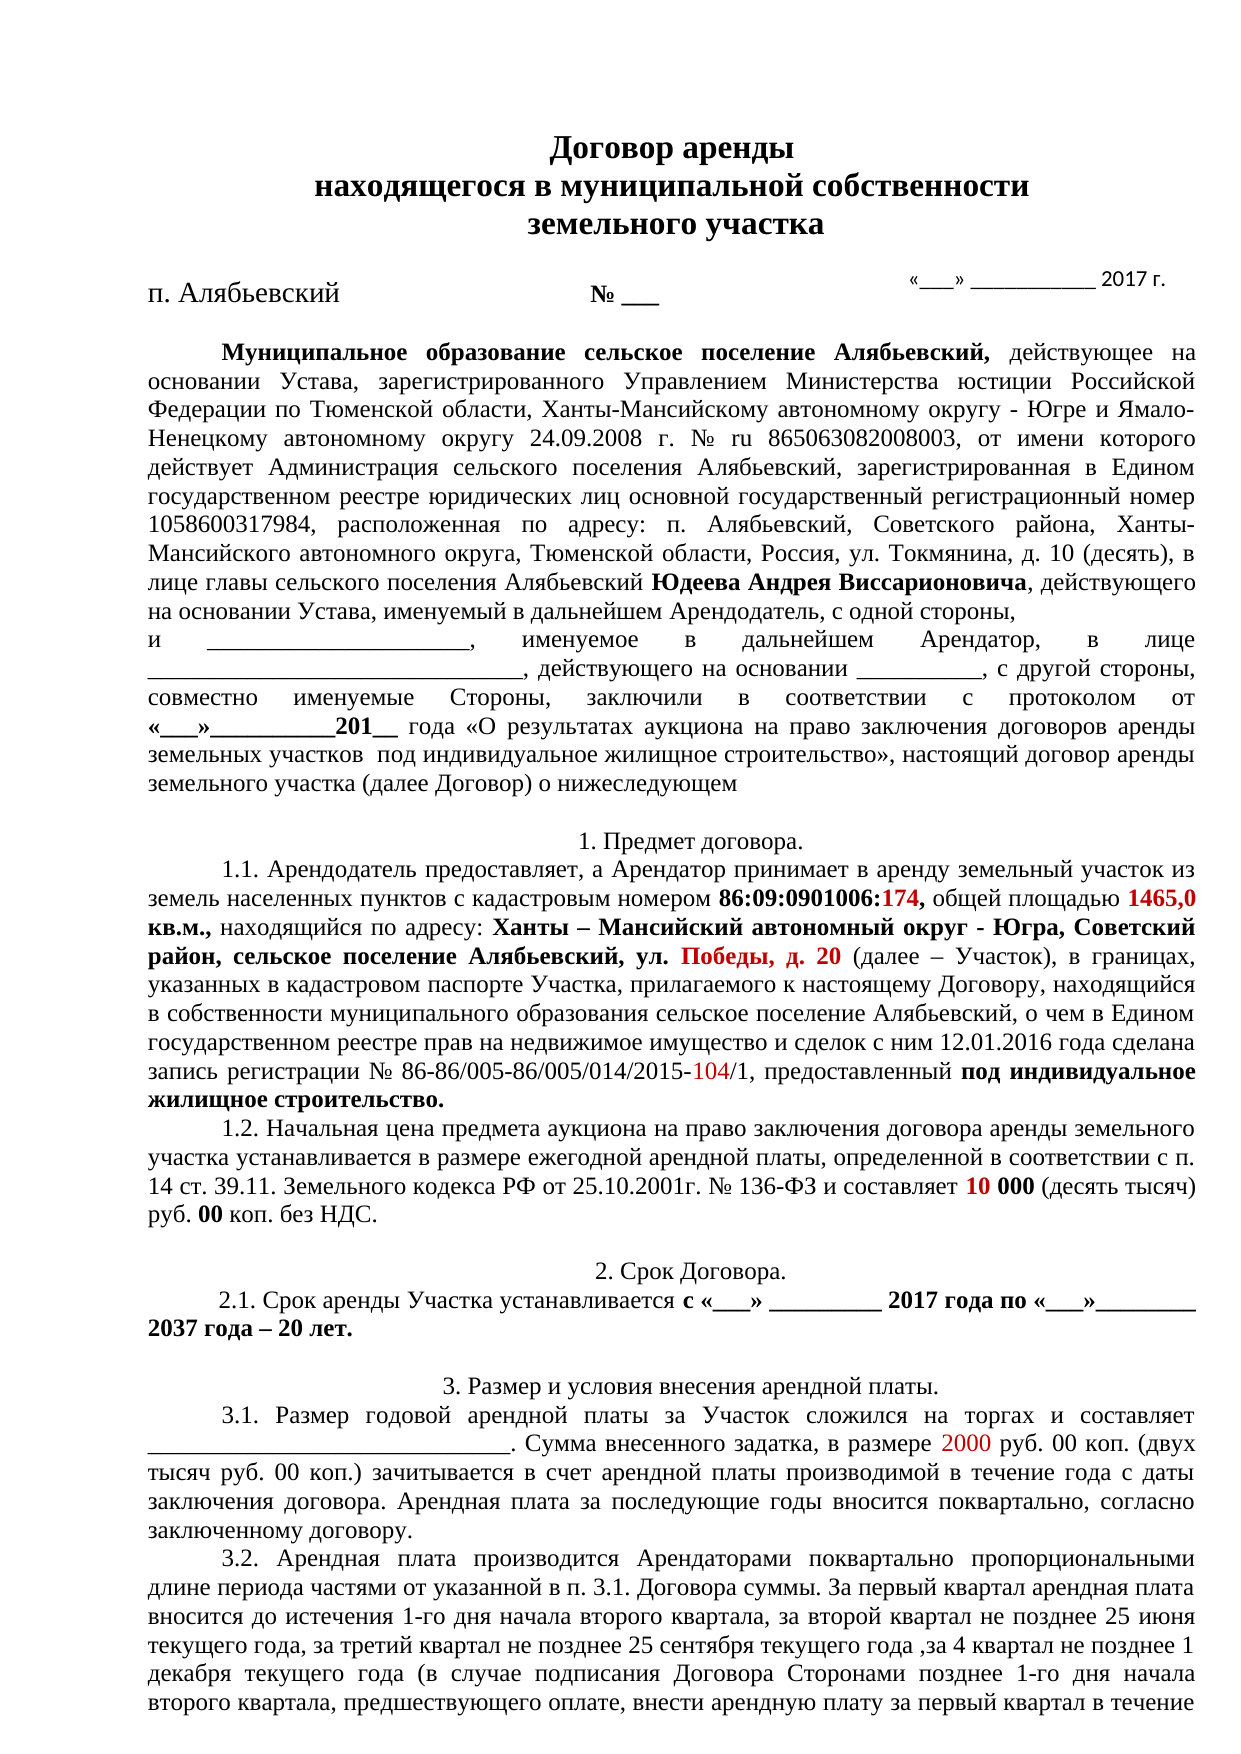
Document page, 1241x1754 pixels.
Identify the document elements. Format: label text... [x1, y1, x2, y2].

text 1.2. Начальная цена предмета аукциона на право заключения договора аренды земельного участка устанавливается в размере ежегодной арендной платы, определенной в соответствии с п. 14 ст. 39.11. Земельного кодекса РФ от 25.10.2001г. № 136-ФЗ и составляет 10 000 (десять тысяч) руб. 00 коп. без НДС. [148, 1113, 1196, 1228]
text 2. Срок Договора. [185, 1256, 1196, 1285]
text п. Алябьевский № ___ [148, 276, 877, 309]
text 1.1. Арендодатель предоставляет, а Арендатор принимает в аренду земельный участок из земель населенных пунктов с кадастровым номером 86:09:0901006:174, общей площадью 1465,0 кв.м., находящийся по адресу: Ханты – Мансийский автономный округ - Югра, Советский район, сельское поселение Алябьевский, ул. Победы, д. 20 (далее – Участок), в границах, указанных в кадастровом паспорте Участка, прилагаемого к настоящему Договору, находящийся в собственности муниципального образования сельское поселение Алябьевский, о чем в Едином государственном реестре прав на недвижимое имущество и сделок с ним 12.01.2016 года сделана запись регистрации № 86-86/005-86/005/014/2015-104/1, предоставленный под индивидуальное жилищное строительство. [148, 854, 1196, 1113]
text Муниципальное образование сельское поселение Алябьевский, действующее на основании Устава, зарегистрированного Управлением Министерства юстиции Российской Федерации по Тюменской области, Ханты-Мансийскому автономному округу - Югре и Ямало-Ненецкому автономному округу 24.09.2008 г. № ru 865063082008003, от имени которого действует Администрация сельского поселения Алябьевский, зарегистрированная в Едином государственном реестре юридических лиц основной государственный регистрационный номер 1058600317984, расположенная по адресу: п. Алябьевский, Советского района, Ханты-Мансийского автономного округа, Тюменской области, Россия, ул. Токмянина, д. 10 (десять), в лице главы сельского поселения Алябьевский Юдеева Андрея Виссарионовича, действующего на основании Устава, именуемый в дальнейшем Арендодатель, с одной стороны, [148, 337, 1196, 624]
text Договор аренды находящегося в муниципальной собственности [148, 127, 1196, 204]
text земельного участка [148, 204, 1196, 242]
text 3.1. Размер годовой арендной платы за Участок сложился на торгах и составляет _____________________________. Сумма внесенного задатка, в размере 2000 руб. 00 коп. (двух тысяч руб. 00 коп.) зачитывается в счет арендной платы производимой в течение года с даты заключения договора. Арендная плата за последующие годы вносится поквартально, согласно заключенному договору. [148, 1400, 1196, 1543]
text 1. Предмет договора. [185, 826, 1196, 854]
text и _____________________, именуемое в дальнейшем Арендатор, в лице ______________________________, действующего на основании __________, с другой стороны, совместно именуемые Стороны, заключили в соответствии с протоколом от «___»__________201__ года «О результатах аукциона на право заключения договоров аренды земельных участков под индивидуальное жилищное строительство», настоящий договор аренды земельного участка (далее Договор) о нижеследующем [148, 624, 1196, 797]
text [148, 1543, 1196, 1716]
text 3. Размер и условия внесения арендной платы. [185, 1371, 1196, 1400]
text 2.1. Срок аренды Участка устанавливается с «___» _________ 2017 года по «___»________ 2037 года – 20 лет. [148, 1285, 1196, 1342]
